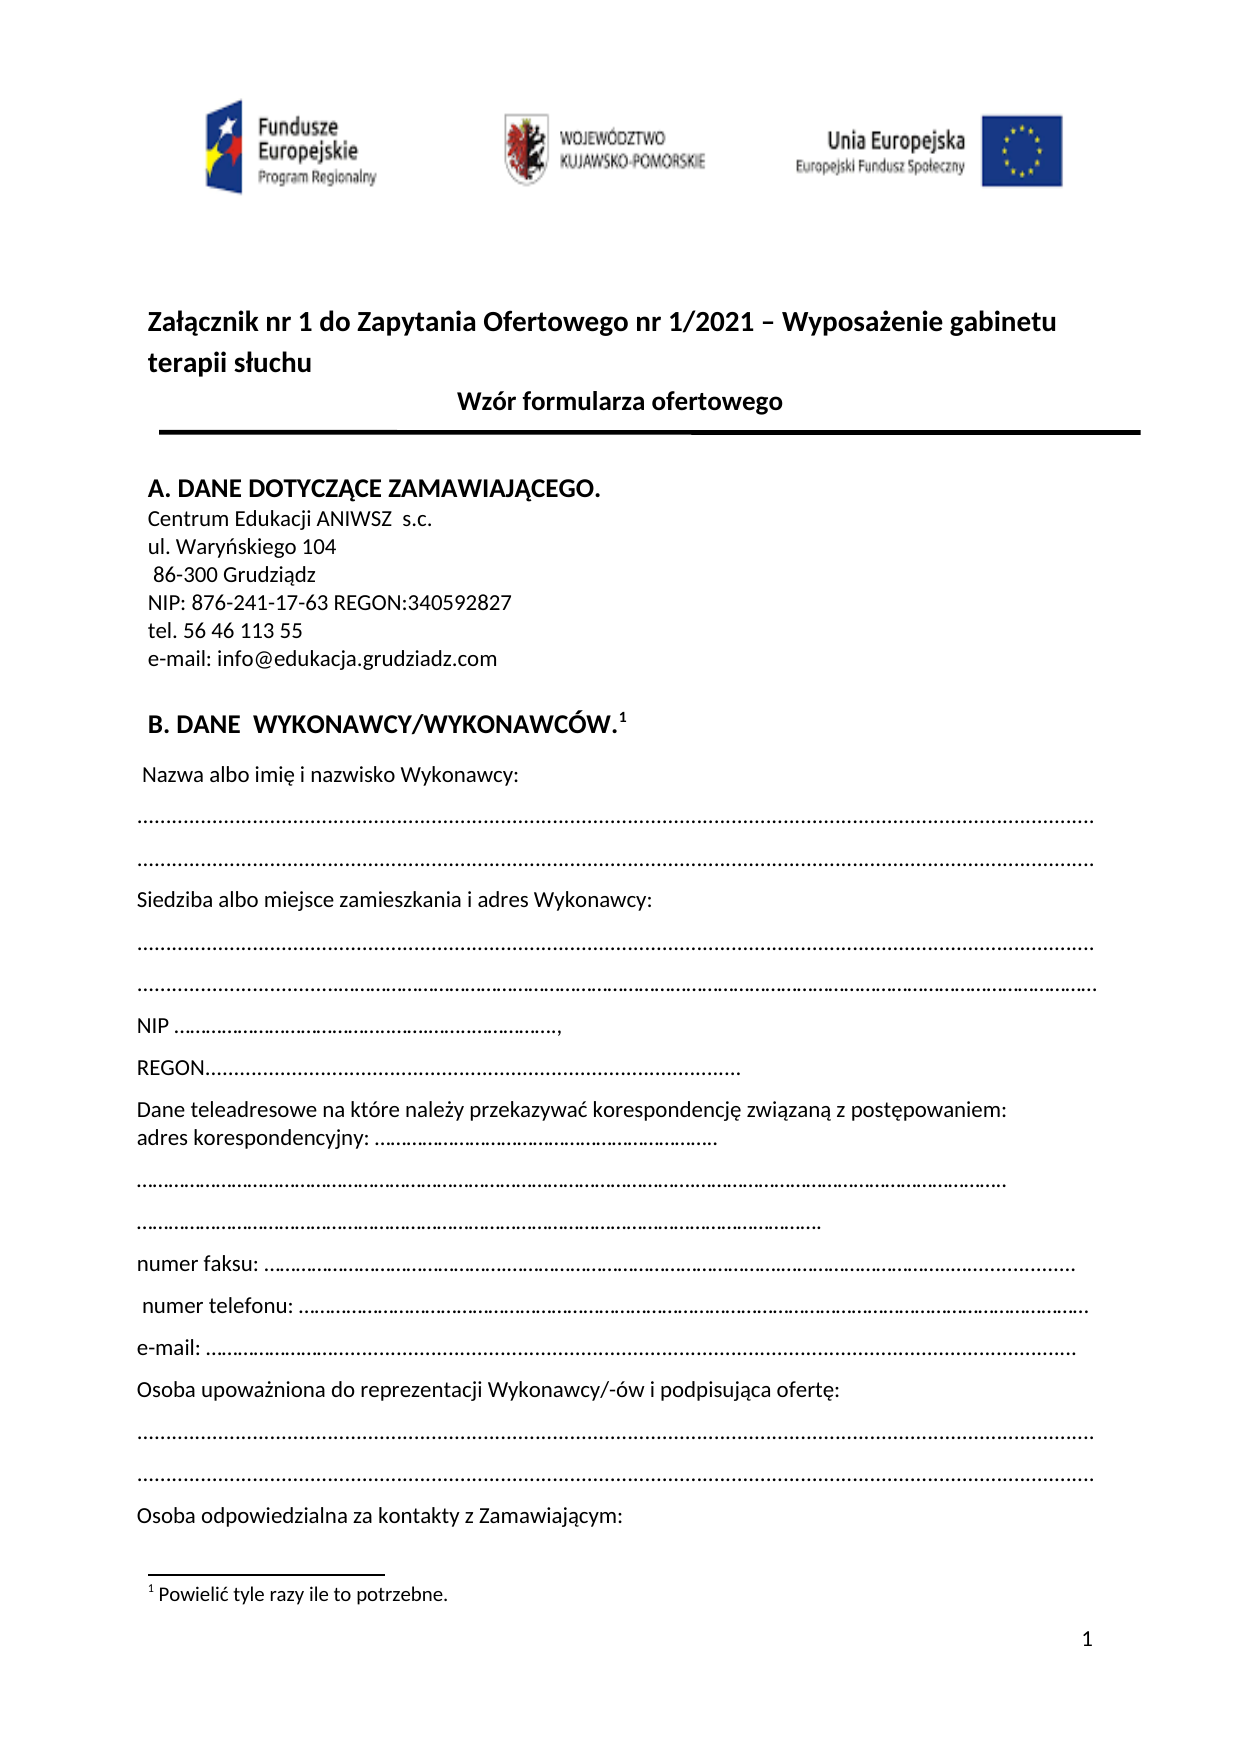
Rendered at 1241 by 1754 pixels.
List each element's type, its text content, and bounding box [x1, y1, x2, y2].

text 86-300 Grudziądz [148, 560, 1093, 588]
text ul. Waryńskiego 104 [148, 532, 1093, 560]
text tel. 56 46 113 55 [148, 616, 1093, 644]
text Załącznik nr 1 do Zapytania Ofertowego nr 1/2021 – Wyposażenie gabinetu terapii słuchu [148, 303, 1093, 379]
text Centrum Edukacji ANIWSZ s.c. [148, 504, 1093, 532]
text A. DANE DOTYCZĄCE ZAMAWIAJĄCEGO. [148, 471, 1093, 504]
text Wzór formularza ofertowego [148, 384, 1093, 418]
text e-mail: info@edukacja.grudziadz.com [148, 644, 1093, 672]
text B. DANE WYKONAWCY/WYKONAWCÓW. [148, 707, 1093, 741]
picture [147, 73, 1132, 224]
text NIP: 876-241-17-63 REGON:340592827 [148, 588, 1093, 616]
